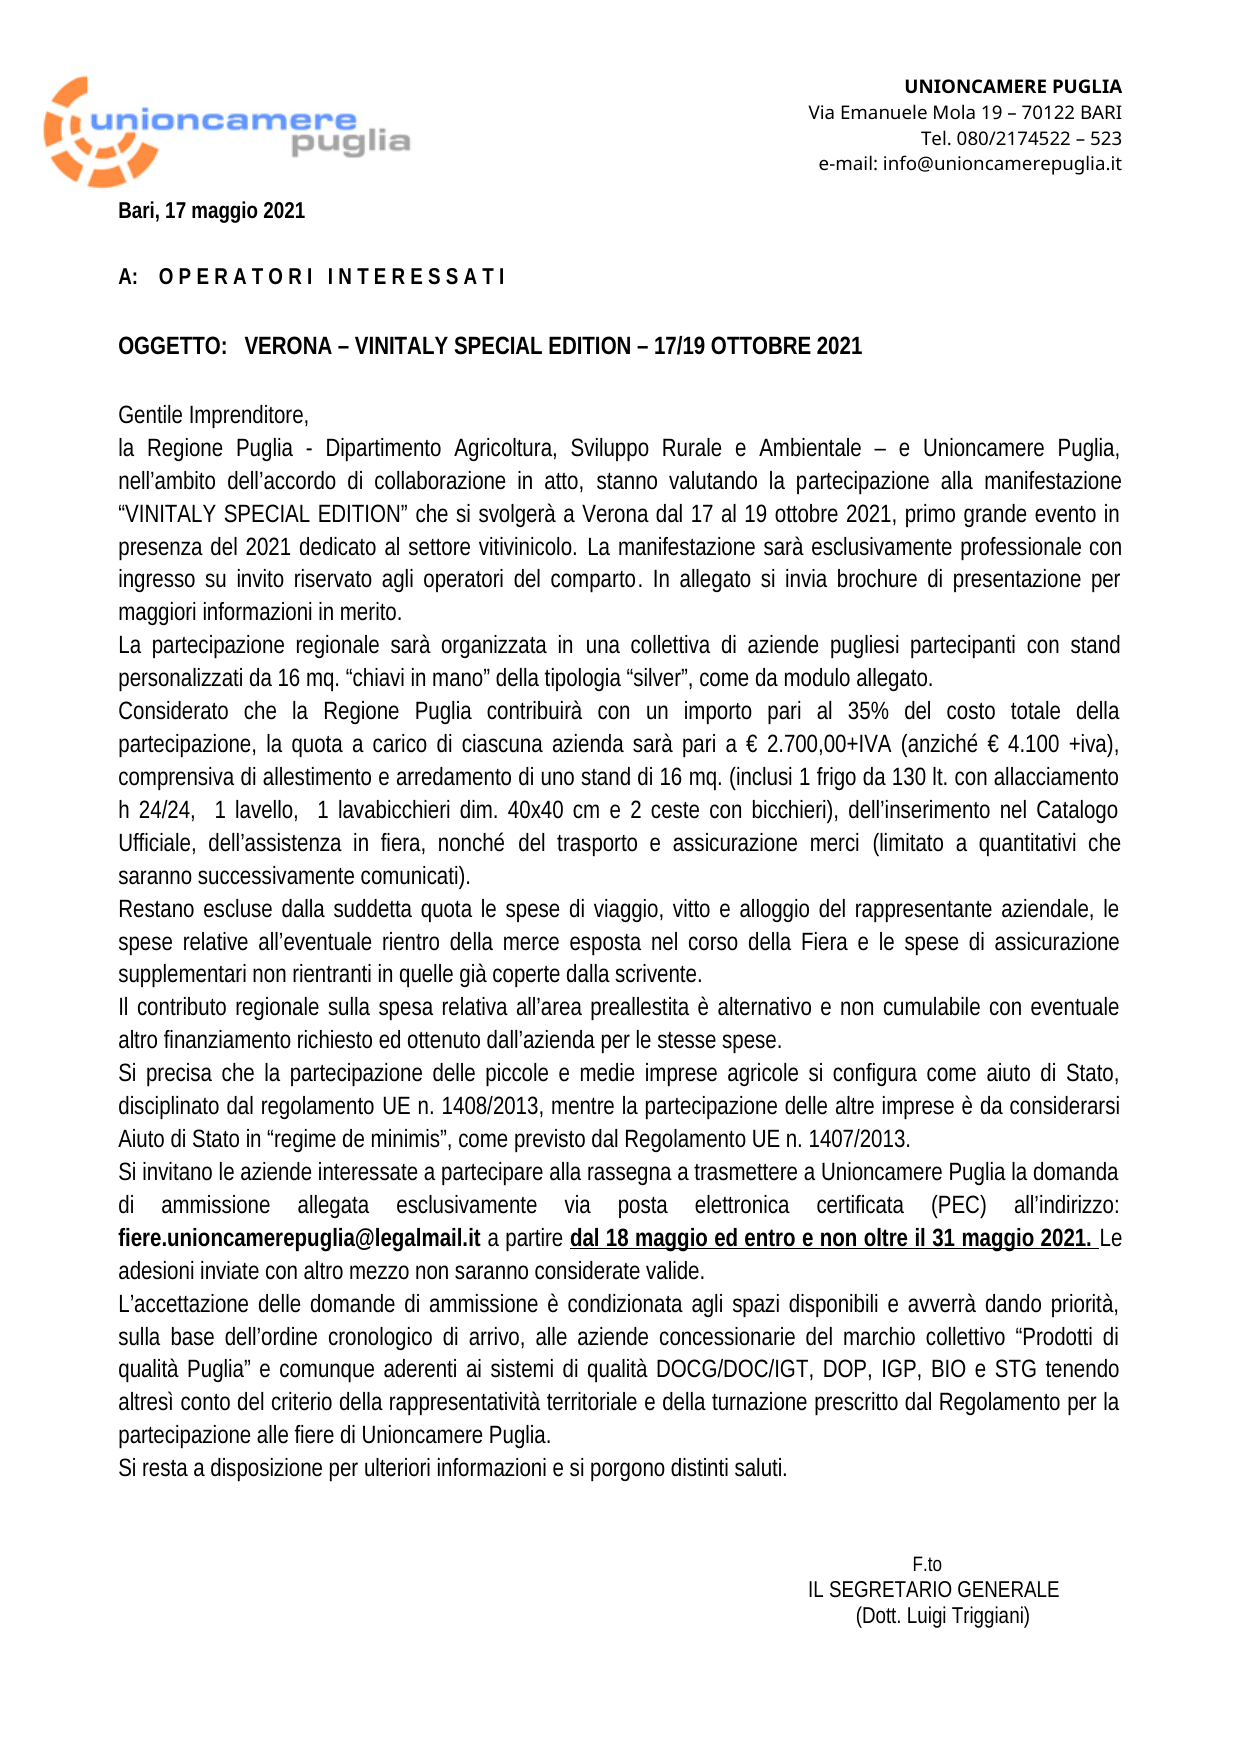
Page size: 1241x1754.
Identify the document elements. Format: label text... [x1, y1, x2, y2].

text Si resta a disposizione per ulteriori informazioni e si porgono distinti saluti. [118, 1453, 1122, 1482]
text L’accettazione delle domande di ammissione è condizionata agli spazi disponibili e avverrà dando priorità, sulla base dell’ordine cronologico di arrivo, alle aziende concessionarie del marchio collettivo “Prodotti di qualità Puglia” e comunque aderenti ai sistemi di qualità DOCG/DOC/IGT, DOP, IGP, BIO e STG tenendo altresì conto del criterio della rappresentatività territoriale e della turnazione prescritto dal Regolamento per la partecipazione alle fiere di Unioncamere Puglia. [118, 1289, 1122, 1449]
text OGGETTO: VERONA – VINITALY SPECIAL EDITION – 17/19 OTTOBRE 2021 [118, 331, 1122, 360]
text Restano escluse dalla suddetta quota le spese di viaggio, vitto e alloggio del rappresentante aziendale, le spese relative all’eventuale rientro della merce esposta nel corso della Fiera e le spese di assicurazione supplementari non rientranti in quelle già coperte dalla scrivente. [118, 894, 1122, 988]
text (Dott. Luigi Triggiani) [118, 1602, 1122, 1628]
text Si invitano le aziende interessate a partecipare alla rassegna a trasmettere a Unioncamere Puglia la domanda di ammissione allegata esclusivamente via posta elettronica certificata (PEC) all’indirizzo: fiere.unioncamerepuglia@legalmail.it a partire dal 18 maggio ed entro e non oltre il 31 maggio 2021. Le adesioni inviate con altro mezzo non saranno considerate valide. [118, 1157, 1122, 1284]
text Si precisa che la partecipazione delle piccole e medie imprese agricole si configura come aiuto di Stato, disciplinato dal regolamento UE n. 1408/2013, mentre la partecipazione delle altre imprese è da considerarsi Aiuto di Stato in “regime de minimis”, come previsto dal Regolamento UE n. 1407/2013. [118, 1058, 1122, 1153]
picture [41, 73, 416, 191]
text Il contributo regionale sulla spesa relativa all’area preallestita è alternativo e non cumulabile con eventuale altro finanziamento richiesto ed ottenuto dall’azienda per le stesse spese. [118, 992, 1122, 1054]
text IL SEGRETARIO GENERALE [708, 1576, 1122, 1602]
text Bari, 17 maggio 2021 [118, 197, 1122, 223]
text Considerato che la Regione Puglia contribuirà con un importo pari al 35% del costo totale della partecipazione, la quota a carico di ciascuna azienda sarà pari a € 2.700,00+IVA (anziché € 4.100 +iva), comprensiva di allestimento e arredamento di uno stand di 16 mq. (inclusi 1 frigo da 130 lt. con allacciamento h 24/24, 1 lavello, 1 lavabicchieri dim. 40x40 cm e 2 ceste con bicchieri), dell’inserimento nel Catalogo Ufficiale, dell’assistenza in fiera, nonché del trasporto e assicurazione merci (limitato a quantitativi che saranno successivamente comunicati). [118, 696, 1122, 889]
text la Regione Puglia - Dipartimento Agricoltura, Sviluppo Rurale e Ambientale – e Unioncamere Puglia, nell’ambito dell’accordo di collaborazione in atto, stanno valutando la partecipazione alla manifestazione “VINITALY SPECIAL EDITION” che si svolgerà a Verona dal 17 al 19 ottobre 2021, primo grande evento in presenza del 2021 dedicato al settore vitivinicolo. La manifestazione sarà esclusivamente professionale con ingresso su invito riservato agli operatori del comparto. In allegato si invia brochure di presentazione per maggiori informazioni in merito. [118, 433, 1122, 626]
text Gentile Imprenditore, [118, 400, 1122, 428]
text F.to [782, 1552, 1122, 1576]
text A: O P E R A T O R I I N T E R E S S A T I [118, 263, 1122, 289]
text La partecipazione regionale sarà organizzata in una collettiva di aziende pugliesi partecipanti con stand personalizzati da 16 mq. “chiavi in mano” della tipologia “silver”, come da modulo allegato. [118, 630, 1122, 692]
